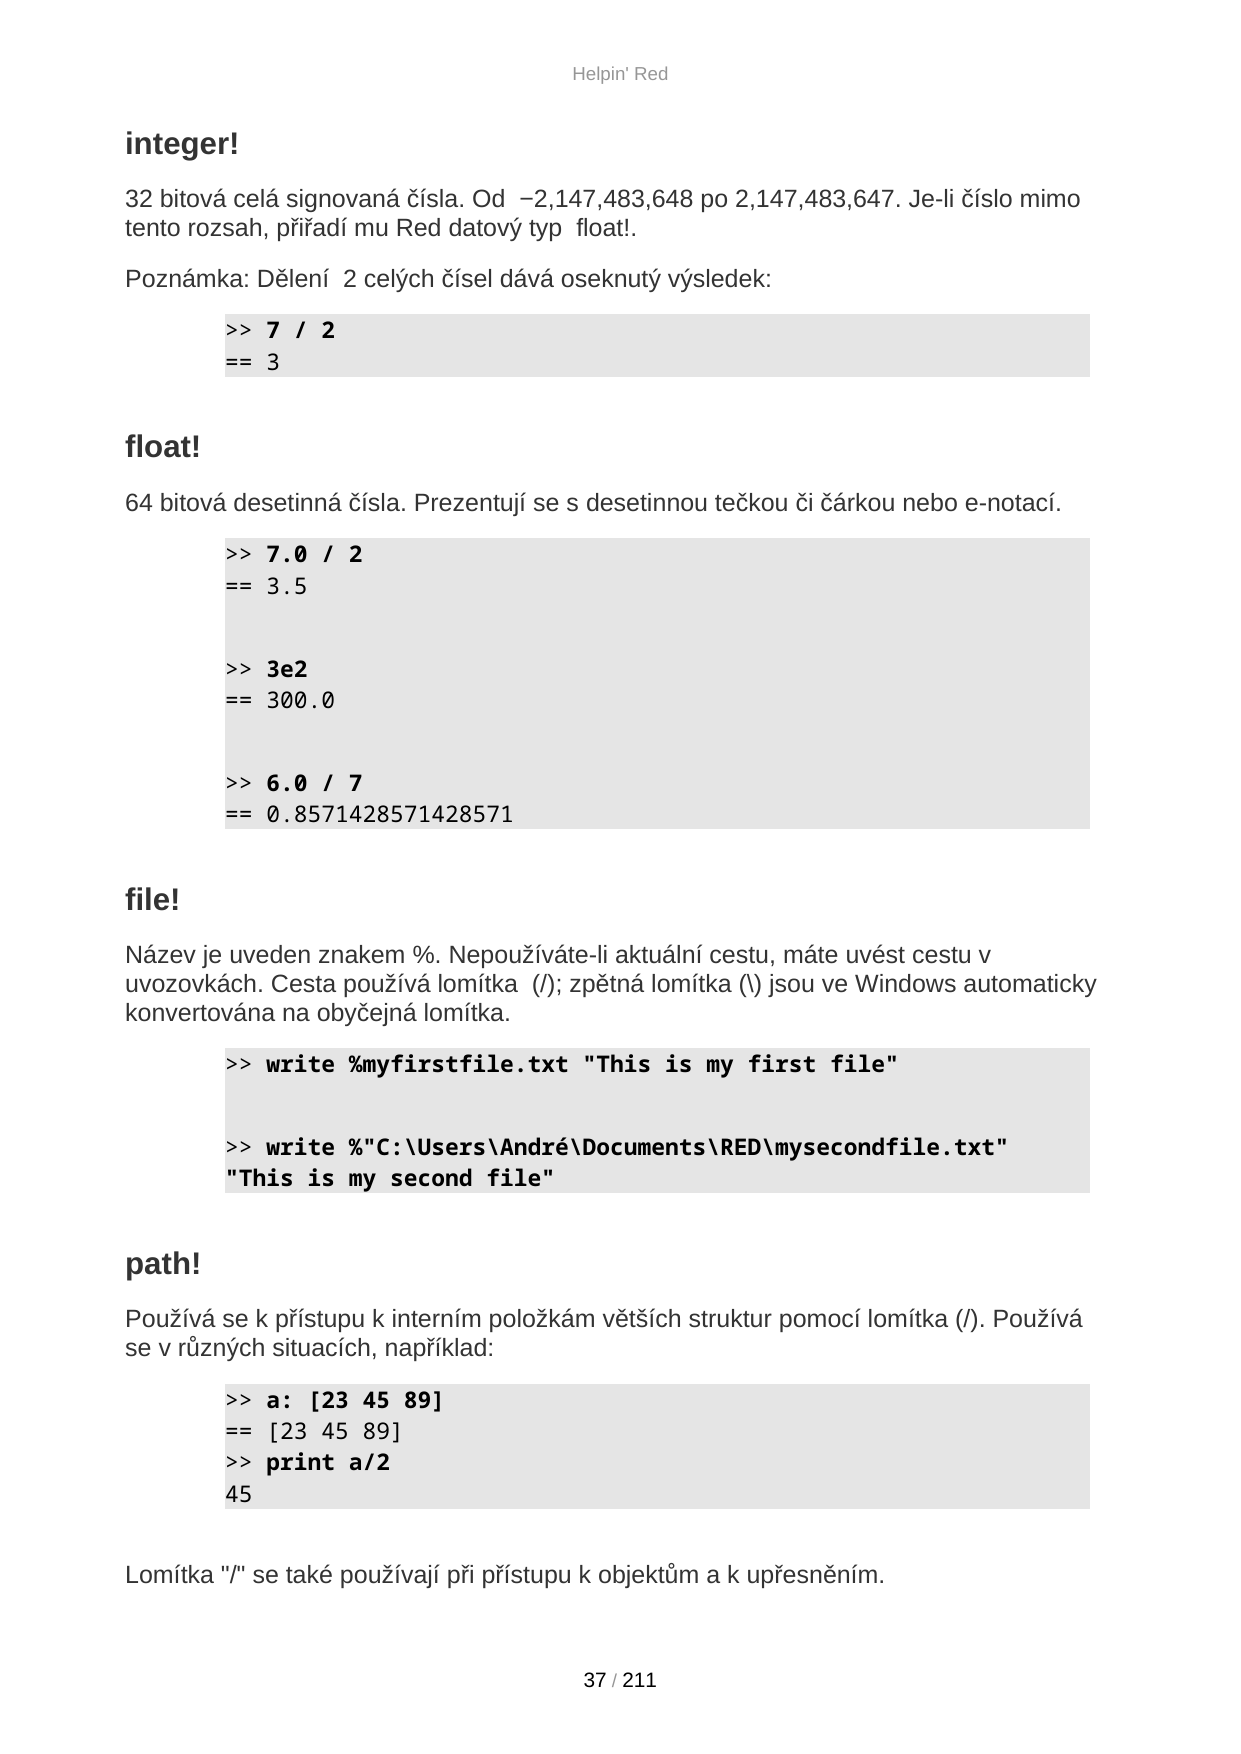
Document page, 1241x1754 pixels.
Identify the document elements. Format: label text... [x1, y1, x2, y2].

text file! [125, 881, 1115, 917]
text >> a: [23 45 89] == [23 45 89] >> print a/2 45 [225, 1384, 1090, 1509]
text float! [125, 428, 1115, 464]
text >> 6.0 / 7 == 0.8571428571428571 [225, 767, 1090, 829]
text 64 bitová desetinná čísla. Prezentují se s desetinnou tečkou či čárkou nebo e-notací. [125, 488, 1115, 517]
text Název je uveden znakem %. Nepoužíváte-li aktuální cestu, máte uvést cestu v uvozovkách. Cesta používá lomítka (/); zpětná lomítka (\) jsou ve Windows automaticky konvertována na obyčejná lomítka. [125, 940, 1115, 1026]
text >> 7.0 / 2 == 3.5 [225, 538, 1090, 601]
text Lomítka "/" se také používají při přístupu k objektům a k upřesněním. [125, 1560, 1115, 1589]
text integer! [125, 125, 1115, 161]
text >> 7 / 2 == 3 [225, 314, 1090, 377]
text >> write %myfirstfile.txt "This is my first file" [225, 1048, 1090, 1079]
text >> 3e2 == 300.0 [225, 652, 1090, 715]
text Poznámka: Dělení 2 celých čísel dává oseknutý výsledek: [125, 264, 1115, 292]
text path! [125, 1245, 1115, 1281]
text Používá se k přístupu k interním položkám větších struktur pomocí lomítka (/). Používá se v různých situacích, například: [125, 1304, 1115, 1362]
text 32 bitová celá signovaná čísla. Od −2,147,483,648 po 2,147,483,647. Je-li číslo mimo tento rozsah, přiřadí mu Red datový typ float!. [125, 184, 1115, 242]
text >> write %"C:\Users\André\Documents\RED\mysecondfile.txt" "This is my second file" [225, 1131, 1090, 1193]
